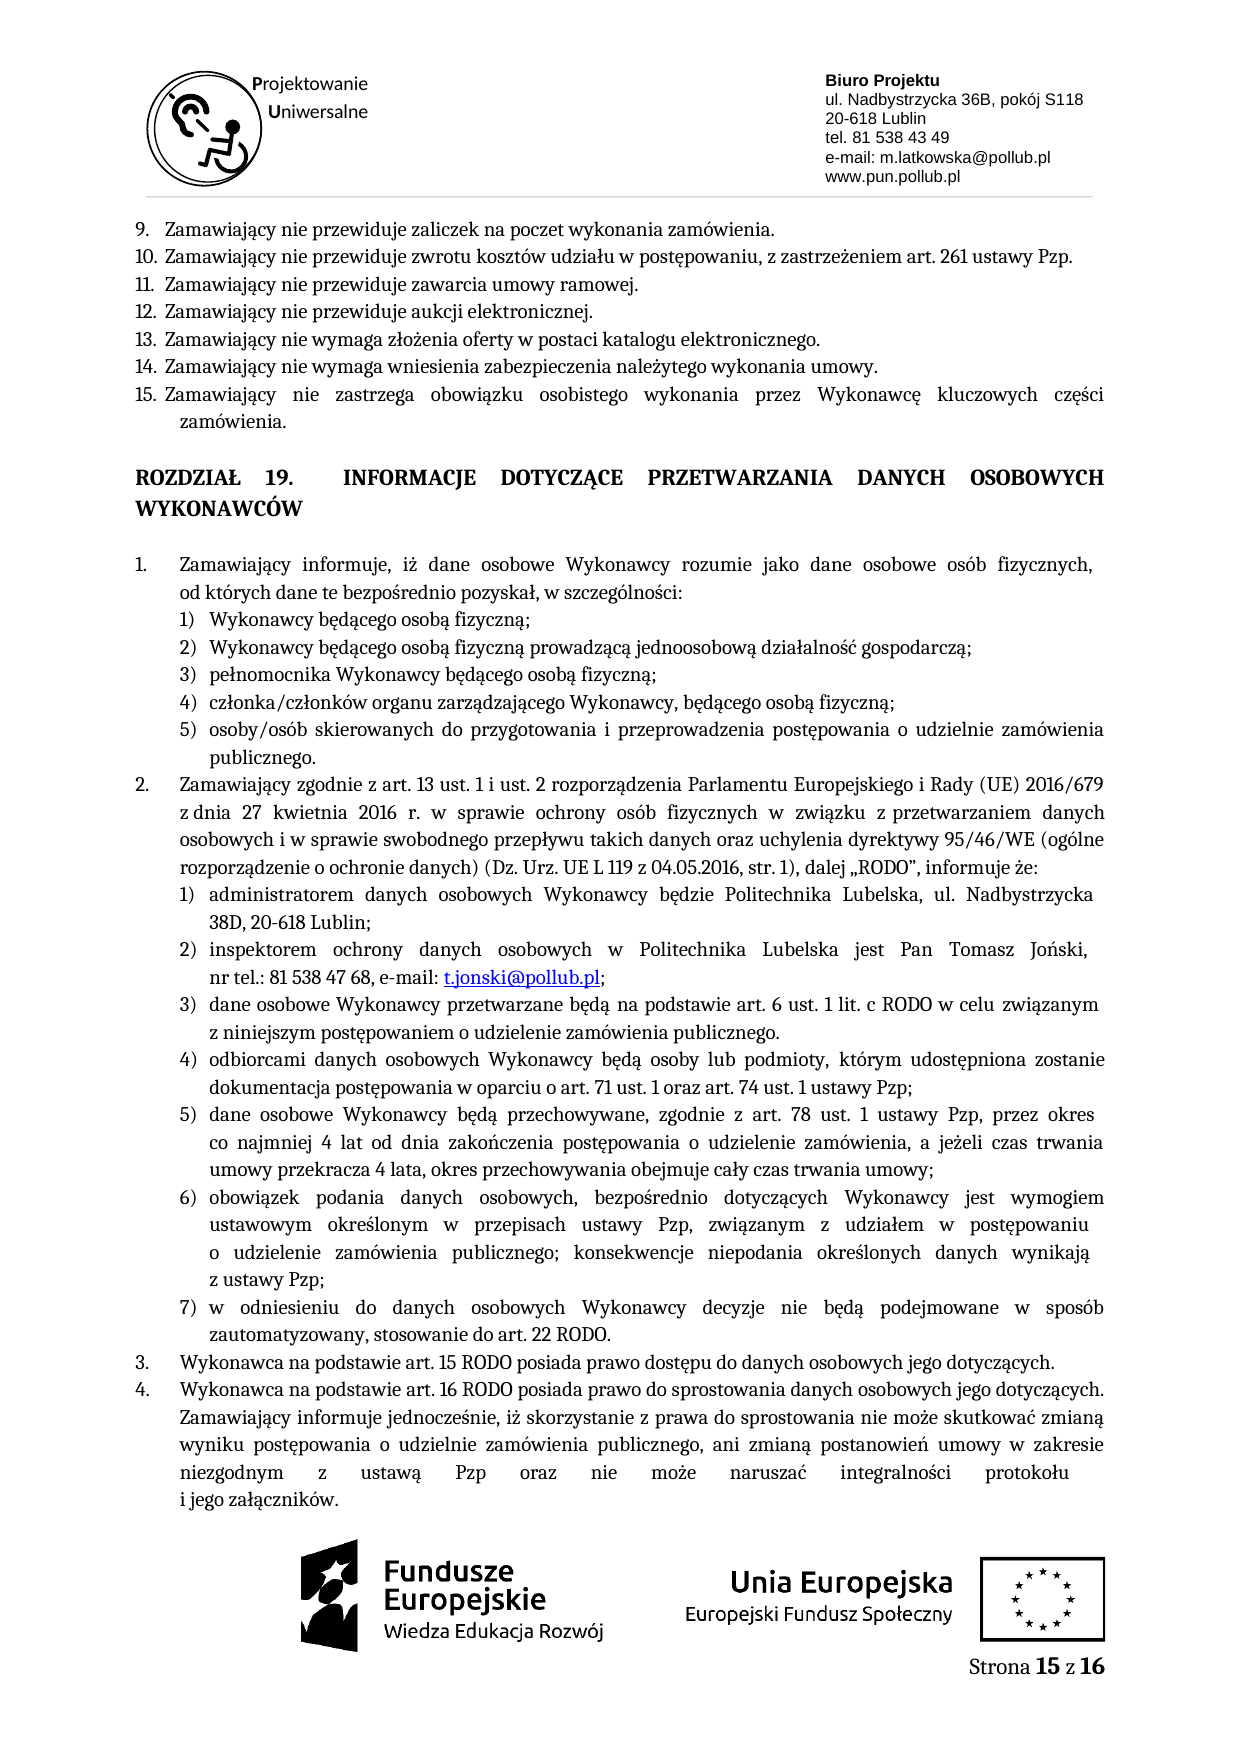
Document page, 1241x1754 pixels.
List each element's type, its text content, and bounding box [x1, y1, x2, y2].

picture [301, 1539, 1105, 1652]
list odbiorcami danych osobowych Wykonawcy będą osoby lub podmioty, którym udostępniona zostanie dokumentacja postępowania w oparciu o art. 71 ust. 1 oraz art. 74 ust. 1 ustawy Pzp; [179, 1048, 1105, 1099]
list administratorem danych osobowych Wykonawcy będzie Politechnika Lubelska, ul. Nadbystrzycka 38D, 20-618 Lublin; [179, 883, 1105, 934]
list Wykonawca na podstawie art. 16 RODO posiada prawo do sprostowania danych osobowych jego dotyczących. Zamawiający informuje jednocześnie, iż skorzystanie z prawa do sprostowania nie może skutkować zmianą wyniku postępowania o udzielnie zamówienia publicznego, ani zmianą postanowień umowy w zakresie niezgodnym z ustawą Pzp oraz nie może naruszać integralności protokołu i jego załączników. [135, 1378, 1105, 1512]
list Zamawiający informuje, iż dane osobowe Wykonawcy rozumie jako dane osobowe osób fizycznych, od których dane te bezpośrednio pozyskał, w szczególności: [135, 553, 1105, 604]
list Zamawiający nie wymaga złożenia oferty w postaci katalogu elektronicznego. [135, 328, 1105, 352]
list Zamawiający nie przewiduje zwrotu kosztów udziału w postępowaniu, z zastrzeżeniem art. 261 ustawy Pzp. [135, 245, 1105, 269]
list Zamawiający nie wymaga wniesienia zabezpieczenia należytego wykonania umowy. [135, 355, 1105, 379]
list dane osobowe Wykonawcy będą przechowywane, zgodnie z art. 78 ust. 1 ustawy Pzp, przez okres co najmniej 4 lat od dnia zakończenia postępowania o udzielenie zamówienia, a jeżeli czas trwania umowy przekracza 4 lata, okres przechowywania obejmuje cały czas trwania umowy; [179, 1103, 1105, 1182]
list w odniesieniu do danych osobowych Wykonawcy decyzje nie będą podejmowane w sposób zautomatyzowany, stosowanie do art. 22 RODO. [179, 1296, 1105, 1347]
list inspektorem ochrony danych osobowych w Politechnika Lubelska jest Pan Tomasz Joński, nr tel.: 81 538 47 68, e-mail: t.jonski@pollub.pl; [179, 938, 1105, 989]
list Zamawiający nie przewiduje zaliczek na poczet wykonania zamówienia. [135, 218, 1105, 242]
list Wykonawcy będącego osobą fizyczną prowadzącą jednoosobową działalność gospodarczą; [179, 636, 1105, 659]
list Wykonawca na podstawie art. 15 RODO posiada prawo dostępu do danych osobowych jego dotyczących. [135, 1351, 1105, 1374]
list Wykonawcy będącego osobą fizyczną; [179, 608, 1105, 632]
list Zamawiający nie zastrzega obowiązku osobistego wykonania przez Wykonawcę kluczowych części zamówienia. [135, 383, 1105, 434]
list Zamawiający zgodnie z art. 13 ust. 1 i ust. 2 rozporządzenia Parlamentu Europejskiego i Rady (UE) 2016/679 z dnia 27 kwietnia 2016 r. w sprawie ochrony osób fizycznych w związku z przetwarzaniem danych osobowych i w sprawie swobodnego przepływu takich danych oraz uchylenia dyrektywy 95/46/WE (ogólne rozporządzenie o ochronie danych) (Dz. Urz. UE L 119 z 04.05.2016, str. 1), dalej „RODO”, informuje że: [135, 773, 1105, 879]
text ROZDZIAŁ 19. INFORMACJE DOTYCZĄCE PRZETWARZANIA DANYCH OSOBOWYCH WYKONAWCÓW [135, 465, 1105, 522]
list członka/członków organu zarządzającego Wykonawcy, będącego osobą fizyczną; [179, 691, 1105, 714]
list osoby/osób skierowanych do przygotowania i przeprowadzenia postępowania o udzielnie zamówienia publicznego. [179, 718, 1105, 769]
list dane osobowe Wykonawcy przetwarzane będą na podstawie art. 6 ust. 1 lit. c RODO w celu związanym z niniejszym postępowaniem o udzielenie zamówienia publicznego. [179, 993, 1105, 1044]
list pełnomocnika Wykonawcy będącego osobą fizyczną; [179, 663, 1105, 687]
list obowiązek podania danych osobowych, bezpośrednio dotyczących Wykonawcy jest wymogiem ustawowym określonym w przepisach ustawy Pzp, związanym z udziałem w postępowaniu o udzielenie zamówienia publicznego; konsekwencje niepodania określonych danych wynikają z ustawy Pzp; [179, 1186, 1105, 1292]
list Zamawiający nie przewiduje zawarcia umowy ramowej. [135, 273, 1105, 297]
list Zamawiający nie przewiduje aukcji elektronicznej. [135, 300, 1105, 324]
